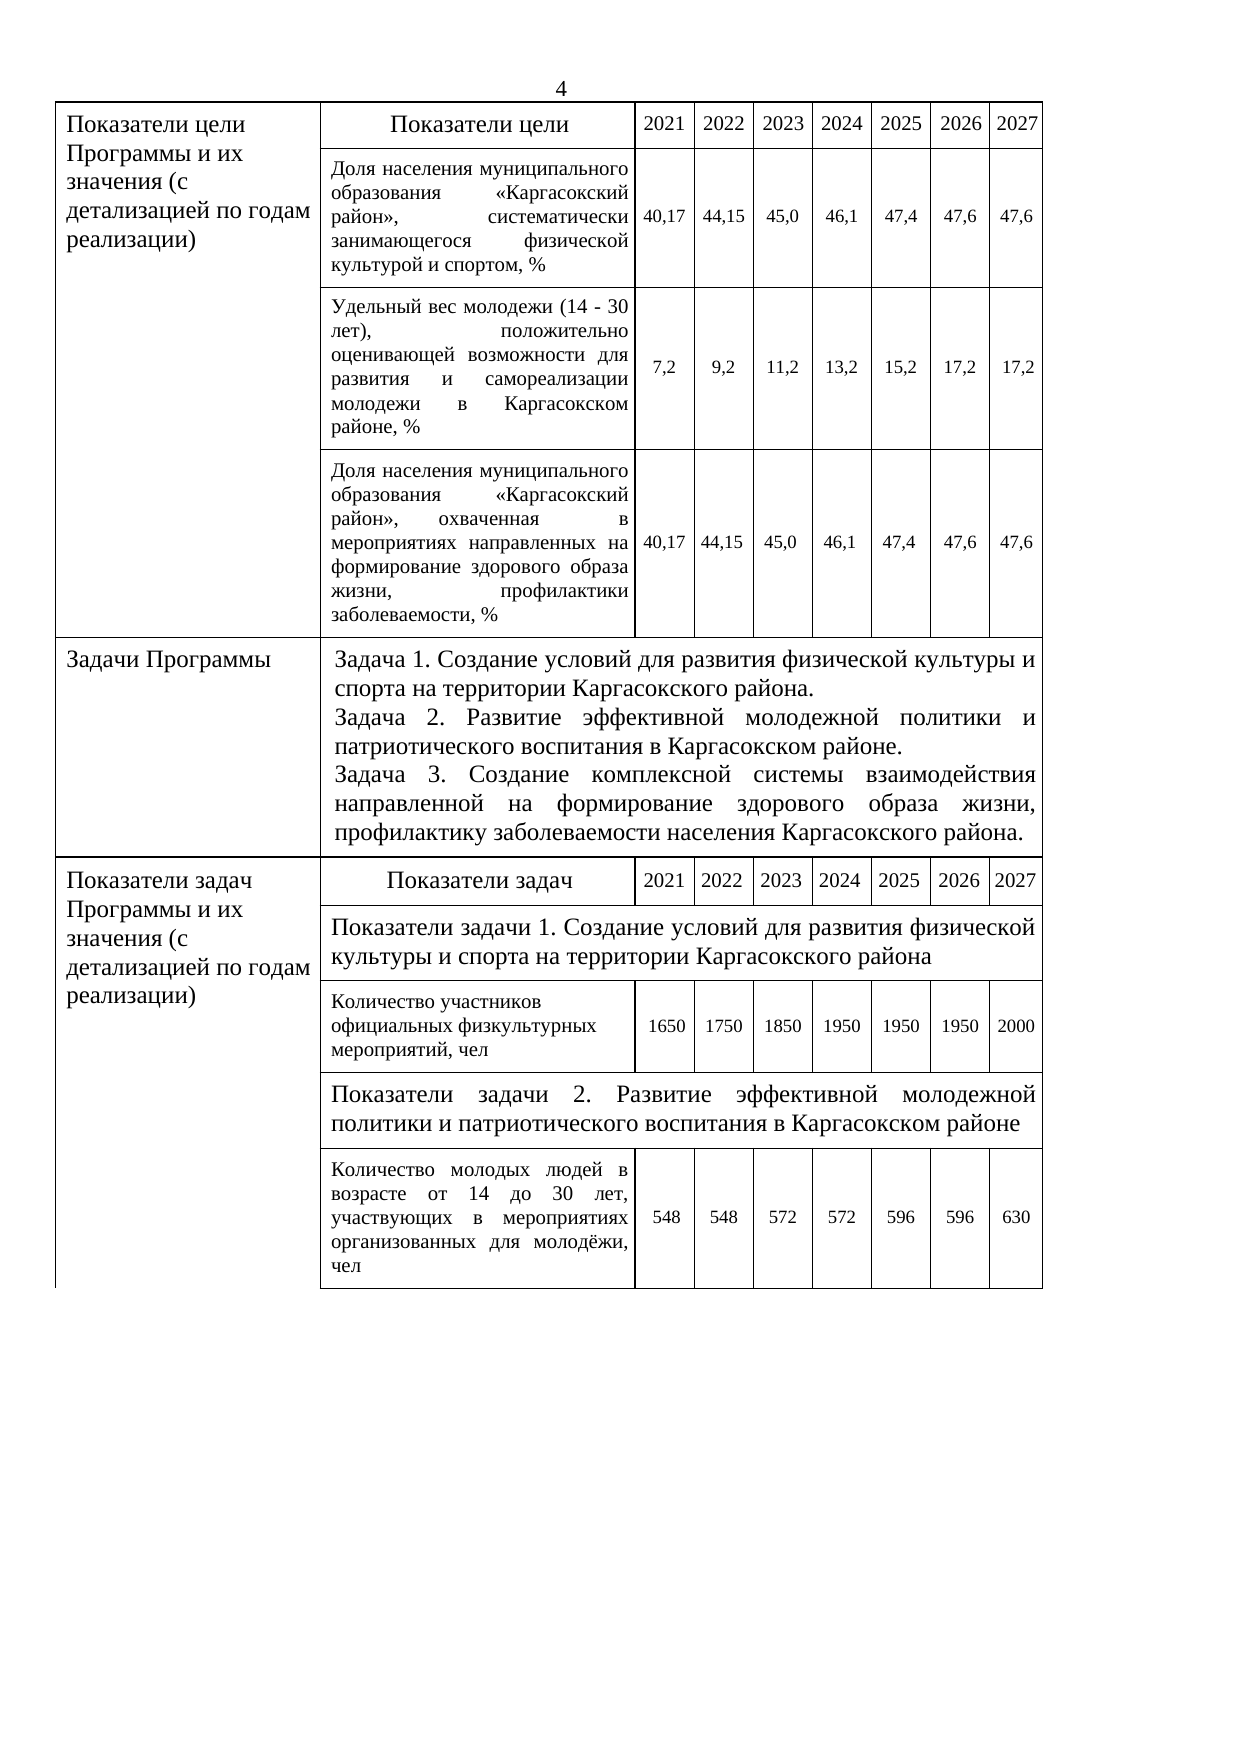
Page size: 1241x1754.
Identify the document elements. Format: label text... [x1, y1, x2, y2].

table_cell Количество молодых людей в возрасте от 14 до 30 лет, участвующих в мероприятиях организованных для молодёжи, чел [321, 1149, 634, 1287]
table_cell 1750 [695, 981, 753, 1072]
table_cell 548 [636, 1149, 694, 1287]
table_cell 45,0 [754, 149, 812, 287]
table_cell 548 [695, 1149, 753, 1287]
table_cell 572 [813, 1149, 871, 1287]
table_cell 2026 [931, 858, 989, 905]
table_cell 46,1 [813, 450, 871, 637]
table_cell 596 [872, 1149, 930, 1287]
table_cell Удельный вес молодежи (14 - 30 лет), положительно оценивающей возможности для развития и самореализации молодежи в Каргасокском районе, % [321, 288, 634, 449]
table_cell 47,6 [990, 450, 1042, 637]
table_cell Показатели задач [321, 858, 634, 905]
table_cell 40,17 [636, 450, 694, 637]
table_cell Показатели задач Программы и их значения (с детализацией по годам реализации) [56, 858, 320, 1287]
table_cell 1650 [636, 981, 694, 1072]
table_cell 44,15 [695, 149, 753, 287]
table_cell Показатели цели [321, 103, 634, 148]
table_cell 2022 [695, 103, 753, 148]
table_cell 1950 [931, 981, 989, 1072]
table_cell 1950 [813, 981, 871, 1072]
table_cell 17,2 [990, 288, 1042, 449]
table_cell 2000 [990, 981, 1042, 1072]
table_cell 2027 [990, 858, 1042, 905]
table_cell Показатели задачи 2. Развитие эффективной молодежной политики и патриотического воспитания в Каргасокском районе [321, 1073, 1042, 1148]
table_cell 2021 [636, 103, 694, 148]
table_cell 40,17 [636, 149, 694, 287]
table_cell 630 [990, 1149, 1042, 1287]
table_cell 2027 [990, 103, 1042, 148]
table_cell 47,4 [872, 450, 930, 637]
table_cell 9,2 [695, 288, 753, 449]
table_cell 47,6 [931, 149, 989, 287]
table_cell 2025 [872, 858, 930, 905]
table_cell 47,6 [931, 450, 989, 637]
table_cell 2024 [813, 858, 871, 905]
table_cell 2021 [636, 858, 694, 905]
table_cell Показатели цели Программы и их значения (с детализацией по годам реализации) [56, 103, 320, 637]
table_cell 1850 [754, 981, 812, 1072]
table_cell 2023 [754, 103, 812, 148]
table_cell 17,2 [931, 288, 989, 449]
table_cell Доля населения муниципального образования «Каргасокский район», систематически занимающегося физической культурой и спортом, % [321, 149, 634, 287]
table_cell 572 [754, 1149, 812, 1287]
table_cell 47,6 [990, 149, 1042, 287]
table_cell 1950 [872, 981, 930, 1072]
table_cell Задачи Программы [56, 638, 320, 856]
table_cell 13,2 [813, 288, 871, 449]
table_cell 46,1 [813, 149, 871, 287]
table_cell Количество участников официальных физкультурных мероприятий, чел [321, 981, 634, 1072]
table_cell Задача 1. Создание условий для развития физической культуры и спорта на территории Каргасокского района. Задача 2. Развитие эффективной молодежной политики и патриотического воспитания в Каргасокском районе. Задача 3. Создание комплексной системы взаимодействия направленной на формирование здорового образа жизни, профилактику заболеваемости населения Каргасокского района. [321, 638, 1042, 856]
table_cell 2024 [813, 103, 871, 148]
table_cell 44,15 [695, 450, 753, 637]
table_cell 596 [931, 1149, 989, 1287]
table_cell 2022 [695, 858, 753, 905]
table_cell 7,2 [636, 288, 694, 449]
table_cell 2023 [754, 858, 812, 905]
table_cell 2025 [872, 103, 930, 148]
table_cell 45,0 [754, 450, 812, 637]
table_cell 11,2 [754, 288, 812, 449]
table_cell 15,2 [872, 288, 930, 449]
table_cell Доля населения муниципального образования «Каргасокский район», охваченная в мероприятиях направленных на формирование здорового образа жизни, профилактики заболеваемости, % [321, 450, 634, 637]
table_cell 47,4 [872, 149, 930, 287]
table_cell 2026 [931, 103, 989, 148]
table_cell Показатели задачи 1. Создание условий для развития физической культуры и спорта на территории Каргасокского района [321, 906, 1042, 980]
